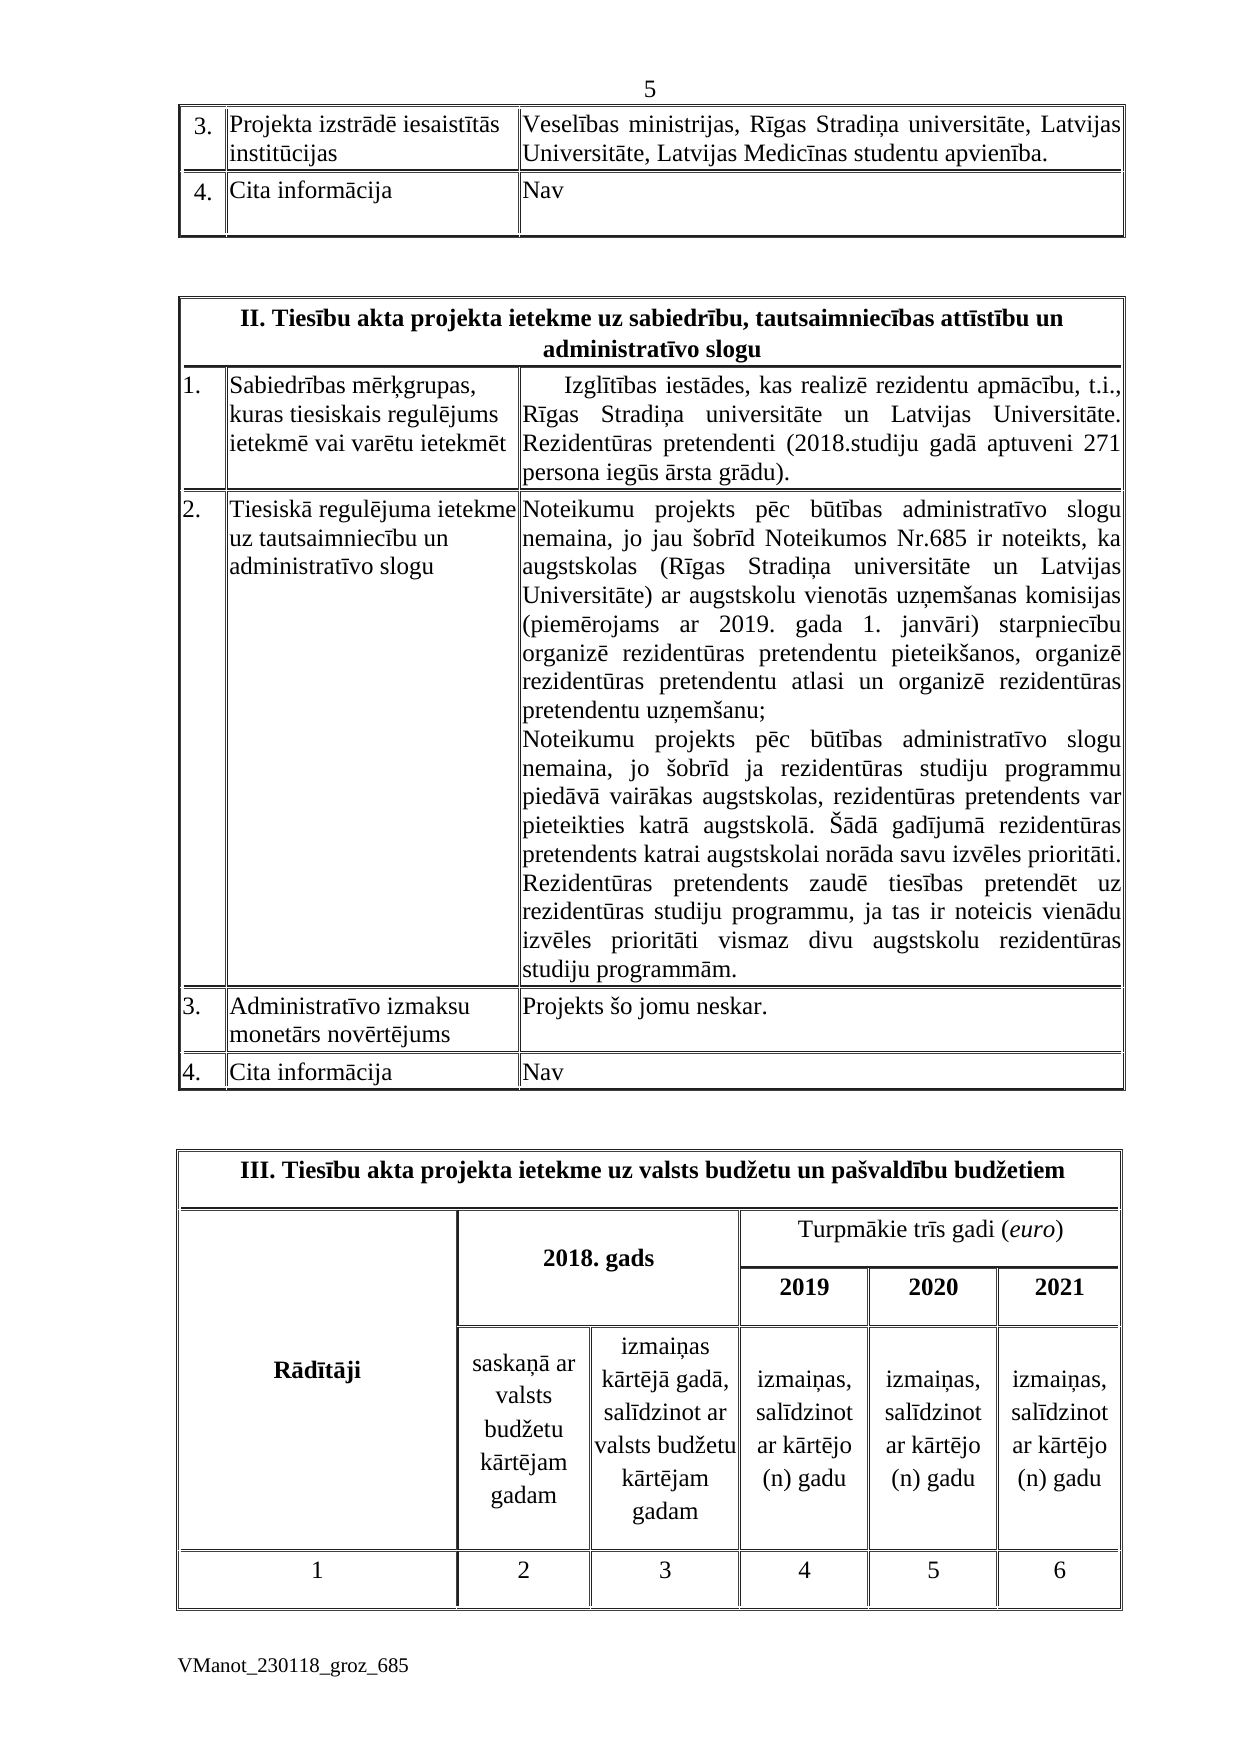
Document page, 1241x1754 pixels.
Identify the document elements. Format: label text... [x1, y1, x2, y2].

table_cell 6 [998, 1549, 1121, 1607]
table_cell 3. [181, 985, 225, 1051]
table_cell 4. [181, 169, 227, 235]
table_cell Turpmākie trīs gadi (euro) [741, 1207, 1120, 1266]
table_cell Tiesiskā regulējuma ietekme uz tautsaimniecību un administratīvo slogu [228, 492, 518, 985]
table_cell Projekta izstrādē iesaistītās institūcijas [227, 107, 519, 169]
table_cell Sabiedrības mērķgrupas, kuras tiesiskais regulējums ietekmē vai varētu ietekmēt [228, 368, 518, 488]
table_header III. Tiesību akta projekta ietekme uz valsts budžetu un pašvaldību budžetiem [179, 1152, 1120, 1207]
table_cell 2019 [741, 1269, 867, 1325]
table_cell 2021 [999, 1266, 1120, 1325]
table_cell izmaiņas, salīdzinot ar kārtējo (n) gadu [870, 1328, 996, 1549]
table_cell 3 [591, 1552, 740, 1607]
table_cell Projekts šo jomu neskar. [521, 985, 1123, 1051]
table_cell saskaņā ar valsts budžetu kārtējam gadam [459, 1328, 589, 1549]
table_cell Nav [520, 1051, 1124, 1088]
table_cell Veselības ministrijas, Rīgas Stradiņa universitāte, Latvijas Universitāte, Latvijas Medicīnas studentu apvienība. [520, 107, 1123, 169]
table_cell izmaiņas, salīdzinot ar kārtējo (n) gadu [998, 1325, 1121, 1549]
table_cell 3. [181, 107, 227, 169]
table_cell Izglītības iestādes, kas realizē rezidentu apmācību, t.i., Rīgas Stradiņa universitāte un Latvijas Universitāte. Rezidentūras pretendenti (2018.studiju gadā aptuveni 271 persona iegūs ārsta grādu). [521, 365, 1123, 488]
table_cell 2018. gads [459, 1211, 738, 1325]
table_cell 2020 [870, 1269, 996, 1325]
table_cell 1. [181, 365, 225, 488]
table_cell Rādītāji [179, 1207, 456, 1549]
table_cell Cita informācija [227, 173, 519, 235]
table_cell 4. [180, 1051, 227, 1088]
table_cell 1 [177, 1549, 457, 1607]
table_cell Nav [520, 169, 1123, 235]
table_cell Noteikumu projekts pēc būtības administratīvo slogu nemaina, jo jau šobrīd Noteikumos Nr.685 ir noteikts, ka augstskolas (Rīgas Stradiņa universitāte un Latvijas Universitāte) ar augstskolu vienotās uzņemšanas komisijas (piemērojams ar 2019. gada 1. janvāri) starpniecību organizē rezidentūras pretendentu pieteikšanos, organizē rezidentūras pretendentu atlasi un organizē rezidentūras pretendentu uzņemšanu; Noteikumu projekts pēc būtības administratīvo slogu nemaina, jo šobrīd ja rezidentūras studiju programmu piedāvā vairākas augstskolas, rezidentūras pretendents var pieteikties katrā augstskolā. Šādā gadījumā rezidentūras pretendents katrai augstskolai norāda savu izvēles prioritāti. Rezidentūras pretendents zaudē tiesības pretendēt uz rezidentūras studiju programmu, ja tas ir noteicis vienādu izvēles prioritāti vismaz divu augstskolu rezidentūras studiju programmām. [521, 488, 1123, 985]
table_cell 4 [740, 1552, 869, 1607]
table_cell 5 [869, 1552, 998, 1607]
table_header II. Tiesību akta projekta ietekme uz sabiedrību, tautsaimniecības attīstību un administratīvo slogu [181, 299, 1123, 365]
table_cell 2 [457, 1552, 591, 1607]
table_cell 2. [181, 488, 225, 985]
table_cell izmaiņas, salīdzinot ar kārtējo (n) gadu [741, 1328, 867, 1549]
table_cell Administratīvo izmaksu monetārs novērtējums [228, 989, 518, 1051]
table_cell izmaiņas kārtējā gadā, salīdzinot ar valsts budžetu kārtējam gadam [592, 1328, 738, 1549]
table_cell Cita informācija [227, 1054, 519, 1088]
